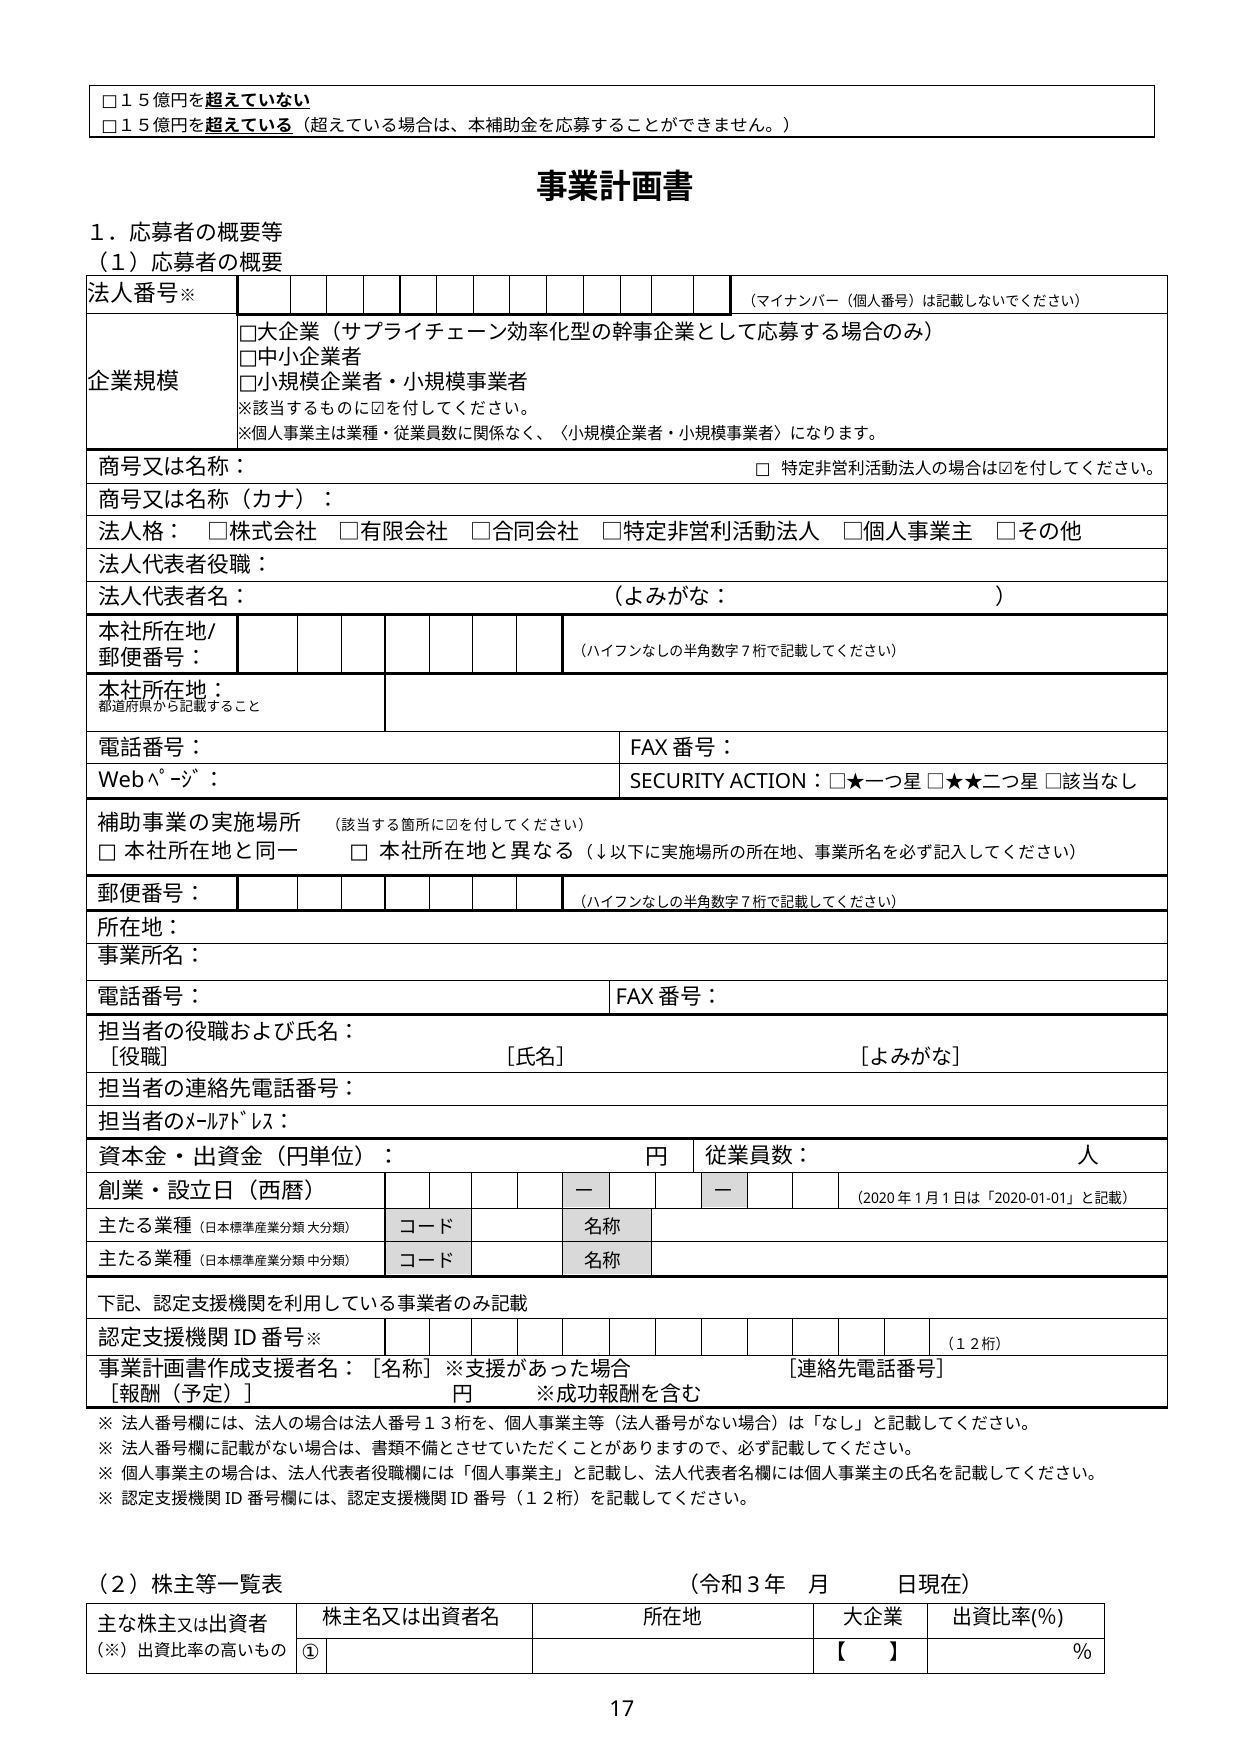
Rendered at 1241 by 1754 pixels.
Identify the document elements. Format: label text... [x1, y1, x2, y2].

table_cell [652, 1209, 1167, 1241]
table_cell [839, 1319, 884, 1355]
table_cell [656, 1173, 701, 1207]
table_cell [652, 1242, 1167, 1274]
table_cell [748, 1319, 792, 1355]
table_cell [472, 1242, 562, 1274]
table_cell 担当者の連絡先電話番号： [87, 1073, 1167, 1105]
table_cell [342, 877, 384, 908]
table_header 出資比率(％) [928, 1604, 1104, 1638]
table_header [239, 276, 290, 312]
table_header 所在地 [533, 1604, 813, 1638]
table_cell [298, 877, 341, 908]
table_cell 所在地： [87, 912, 1167, 943]
table_header 法人番号※ [87, 276, 236, 312]
table_cell 主たる業種（日本標準産業分類 中分類） [87, 1242, 384, 1274]
text ※ 個人事業主の場合は、法人代表者役職欄には「個人事業主」と記載し、法人代表者名欄には個人事業主の氏名を記載してください。 [98, 1459, 1155, 1484]
table_cell SECURITY ACTION：□★一つ星 □★★二つ星 □該当なし [620, 764, 1167, 797]
table_cell 商号又は名称（カナ）： [87, 484, 1167, 515]
text １．応募者の概要等 [86, 220, 1155, 245]
table_cell （ハイフンなしの半角数字7桁で記載してください） [564, 616, 1167, 672]
text （１）応募者の概要 [86, 250, 1155, 275]
table_header 株主名又は出資者名 [297, 1604, 532, 1638]
table_cell [386, 877, 429, 908]
table_cell 事業計画書作成支援者名：［名称］※支援があった場合 ［連絡先電話番号］ ［報酬（予定）］ 円 ※成功報酬を含む [87, 1356, 1167, 1406]
table_cell [239, 877, 297, 908]
table_cell 下記、認定支援機関を利用している事業者のみ記載 [87, 1278, 1167, 1317]
table_cell [430, 616, 472, 672]
table_cell 担当者のﾒｰﾙｱﾄﾞﾚｽ： [87, 1106, 1167, 1137]
table_cell 補助事業の実施場所 （該当する箇所に☑を付してください） □ 本社所在地と同一 □ 本社所在地と異なる（↓以下に実施場所の所在地、事業所名を必ず記入してください） [87, 800, 1167, 874]
text ※ 認定支援機関 ID 番号欄には、認定支援機関 ID 番号（１２桁）を記載してください。 [98, 1484, 1155, 1509]
table_cell [386, 1319, 429, 1355]
table_cell コード [386, 1209, 471, 1241]
table_header [694, 276, 729, 312]
text （２）株主等一覧表 （令和3年 月 日現在） [86, 1572, 1155, 1597]
table_cell [656, 1319, 701, 1355]
table_cell 法人格： □株式会社 □有限会社 □合同会社 □特定非営利活動法人 □個人事業主 □その他 [87, 516, 1167, 548]
table_header （マイナンバー（個人番号）は記載しないでください） [732, 276, 1167, 312]
table_header [584, 276, 620, 312]
text ※ 法人番号欄に記載がない場合は、書類不備とさせていただくことがありますので、必ず記載してください。 [98, 1434, 1155, 1459]
table_cell [518, 1319, 562, 1355]
table_header 主な株主又は出資者 （※）出資比率の高いものから記載し、大企業（みなし大企業を含む）は【 】に◎を記載してください。６番目以降は「ほか○人」と記載してください。 [87, 1604, 296, 1673]
table_cell [430, 1173, 471, 1207]
table_header [547, 276, 583, 312]
table_cell [386, 616, 429, 672]
table_cell 主たる業種（日本標準産業分類 大分類） [87, 1209, 384, 1241]
table_cell 資本金・出資金（円単位）： 円 [87, 1140, 693, 1172]
table_cell [430, 1319, 471, 1355]
table_header [291, 276, 326, 312]
table_cell [298, 616, 341, 672]
table_header [621, 276, 651, 312]
table_cell [793, 1319, 838, 1355]
table_cell 事業所名： [87, 944, 1167, 980]
table_cell FAX番号： [620, 732, 1167, 763]
table_cell （2020年1月1日は「2020-01-01」と記載） [839, 1173, 1167, 1207]
table_cell [517, 877, 561, 908]
table_cell （１２桁） [930, 1319, 1167, 1355]
table_cell 郵便番号： [87, 877, 236, 908]
table_cell [472, 1209, 562, 1241]
table_cell [517, 616, 561, 672]
table_cell [327, 1639, 532, 1673]
table_cell [386, 1173, 429, 1207]
table_cell [793, 1173, 838, 1207]
table_header 大企業 [814, 1604, 927, 1638]
table_cell コード [386, 1242, 471, 1274]
table_cell 従業員数： 人 [694, 1140, 1167, 1172]
table_cell ① [297, 1639, 326, 1673]
table_cell 創業・設立日（西暦） [87, 1173, 384, 1207]
table_header [327, 276, 363, 312]
table_header [401, 276, 436, 312]
table_cell （ハイフンなしの半角数字７桁で記載してください） [564, 877, 1167, 908]
table_cell □大企業（サプライチェーン効率化型の幹事企業として応募する場合のみ） □中小企業者 □小規模企業者・小規模事業者 ※該当するものに☑を付してください。 ※個人事業主は業種・従業員数に関係なく、〈小規模企業者・小規模事業者〉になります。 [238, 314, 1167, 448]
table_cell [473, 877, 516, 908]
table_cell [563, 1319, 609, 1355]
table_cell [610, 1173, 655, 1207]
table_cell [430, 877, 472, 908]
table_cell 企業規模 [87, 314, 237, 448]
table_cell [748, 1173, 792, 1207]
table_header [364, 276, 399, 312]
table_cell 【 】 [814, 1639, 927, 1673]
table_cell [472, 1319, 517, 1355]
table_cell 担当者の役職および氏名： ［役職］ ［氏名］ ［よみがな］ [87, 1016, 1167, 1072]
table_cell 法人代表者名： （よみがな： ） [87, 582, 1167, 613]
text 事業計画書 [443, 178, 787, 203]
table_cell [342, 616, 384, 672]
text ※ 法人番号欄には、法人の場合は法人番号１３桁を、個人事業主等（法人番号がない場合）は「なし」と記載してください。 [98, 1409, 1155, 1434]
table_cell FAX番号： [610, 981, 1167, 1013]
table_cell 名称 [563, 1209, 651, 1241]
table_header [437, 276, 473, 312]
table_cell [472, 1173, 517, 1207]
table_cell 電話番号： [87, 981, 609, 1013]
table_cell 本社所在地/ 郵便番号： [87, 616, 236, 672]
table_header [474, 276, 509, 312]
table_cell Webﾍﾟｰｼﾞ： [87, 764, 619, 797]
table_cell [885, 1319, 929, 1355]
table_cell [518, 1173, 562, 1207]
table_cell 法人代表者役職： [87, 549, 1167, 581]
table_cell 認定支援機関ID番号※ [87, 1319, 384, 1355]
table_cell － [702, 1173, 747, 1207]
table_cell [533, 1639, 813, 1673]
table_cell 商号又は名称： □ 特定非営利活動法人の場合は☑を付してください。 [87, 451, 1167, 483]
table_cell 名称 [563, 1242, 651, 1274]
table_cell [239, 616, 297, 672]
table_cell 電話番号： [87, 732, 619, 763]
table_header 応募申請時点において、確定している（申告済みの）直近過去３年分の各年又は各事業年度度の課税所得年平均額 □１５億円を超えていない □１５億円を超えている（超えている場合は、本補助金を応募することができません。） [90, 86, 1154, 136]
table_cell 本社所在地： 都道府県から記載すること [87, 675, 384, 731]
table_cell － [563, 1173, 609, 1207]
table_header [652, 276, 693, 312]
table_cell [386, 675, 1167, 731]
table_header [510, 276, 546, 312]
table_cell [702, 1319, 747, 1355]
table_cell [610, 1319, 655, 1355]
table_cell [473, 616, 516, 672]
table_cell ％ [928, 1639, 1104, 1673]
